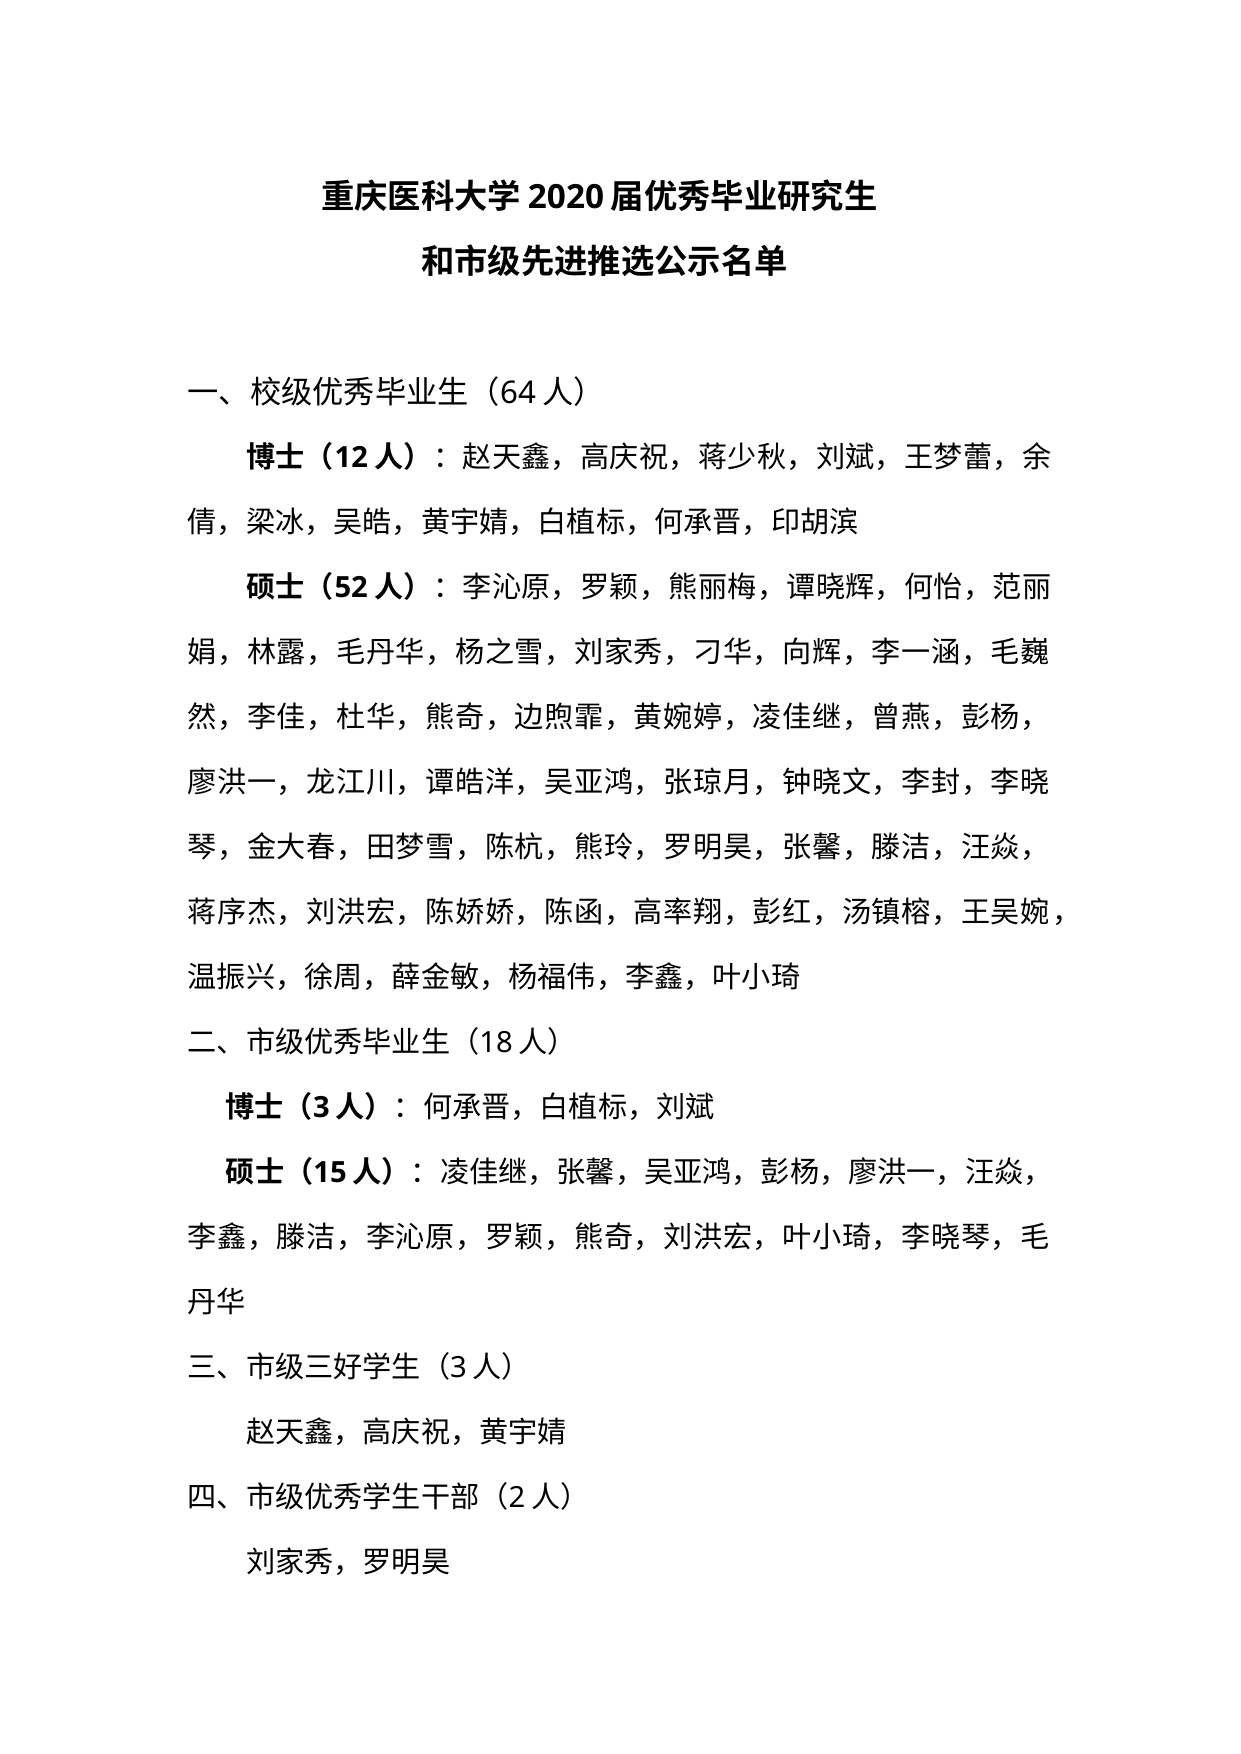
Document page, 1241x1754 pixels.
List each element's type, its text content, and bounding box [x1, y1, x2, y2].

list 刘家秀，罗明昊 [187, 1527, 1053, 1592]
list 赵天鑫，高庆祝，黄宇婧 [187, 1397, 1053, 1462]
text 硕士（52人）：李沁原，罗颖，熊丽梅，谭晓辉，何怡，范丽娟，林露，毛丹华，杨之雪，刘家秀，刁华，向辉，李一涵，毛巍然，李佳，杜华，熊奇，边煦霏，黄婉婷，凌佳继，曾燕，彭杨，廖洪一，龙江川，谭皓洋，吴亚鸿，张琼月，钟晓文，李封，李晓琴，金大春，田梦雪，陈杭，熊玲，罗明昊，张馨，滕洁，汪焱，蒋序杰，刘洪宏，陈娇娇，陈函，高率翔，彭红，汤镇榕，王吴婉，温振兴，徐周，薛金敏，杨福伟，李鑫，叶小琦 [187, 552, 1053, 1007]
list 市级三好学生（3人） [187, 1332, 1053, 1397]
text 硕士（15人）：凌佳继，张馨，吴亚鸿，彭杨，廖洪一，汪焱，李鑫，滕洁，李沁原，罗颖，熊奇，刘洪宏，叶小琦，李晓琴，毛丹华 [187, 1137, 1053, 1332]
text 二、市级优秀毕业生（18人） [187, 1007, 1053, 1072]
list 市级优秀学生干部（2人） [187, 1462, 1053, 1527]
text 重庆医科大学2020届优秀毕业研究生 [187, 162, 1053, 227]
text 和市级先进推选公示名单 [187, 227, 1053, 292]
text 一、校级优秀毕业生（64人） [187, 357, 1053, 422]
text 博士（12人）：赵天鑫，高庆祝，蒋少秋，刘斌，王梦蕾，余倩，梁冰，吴皓，黄宇婧，白植标，何承晋，印胡滨 [187, 422, 1053, 552]
text 博士（3人）：何承晋，白植标，刘斌 [187, 1072, 1053, 1137]
